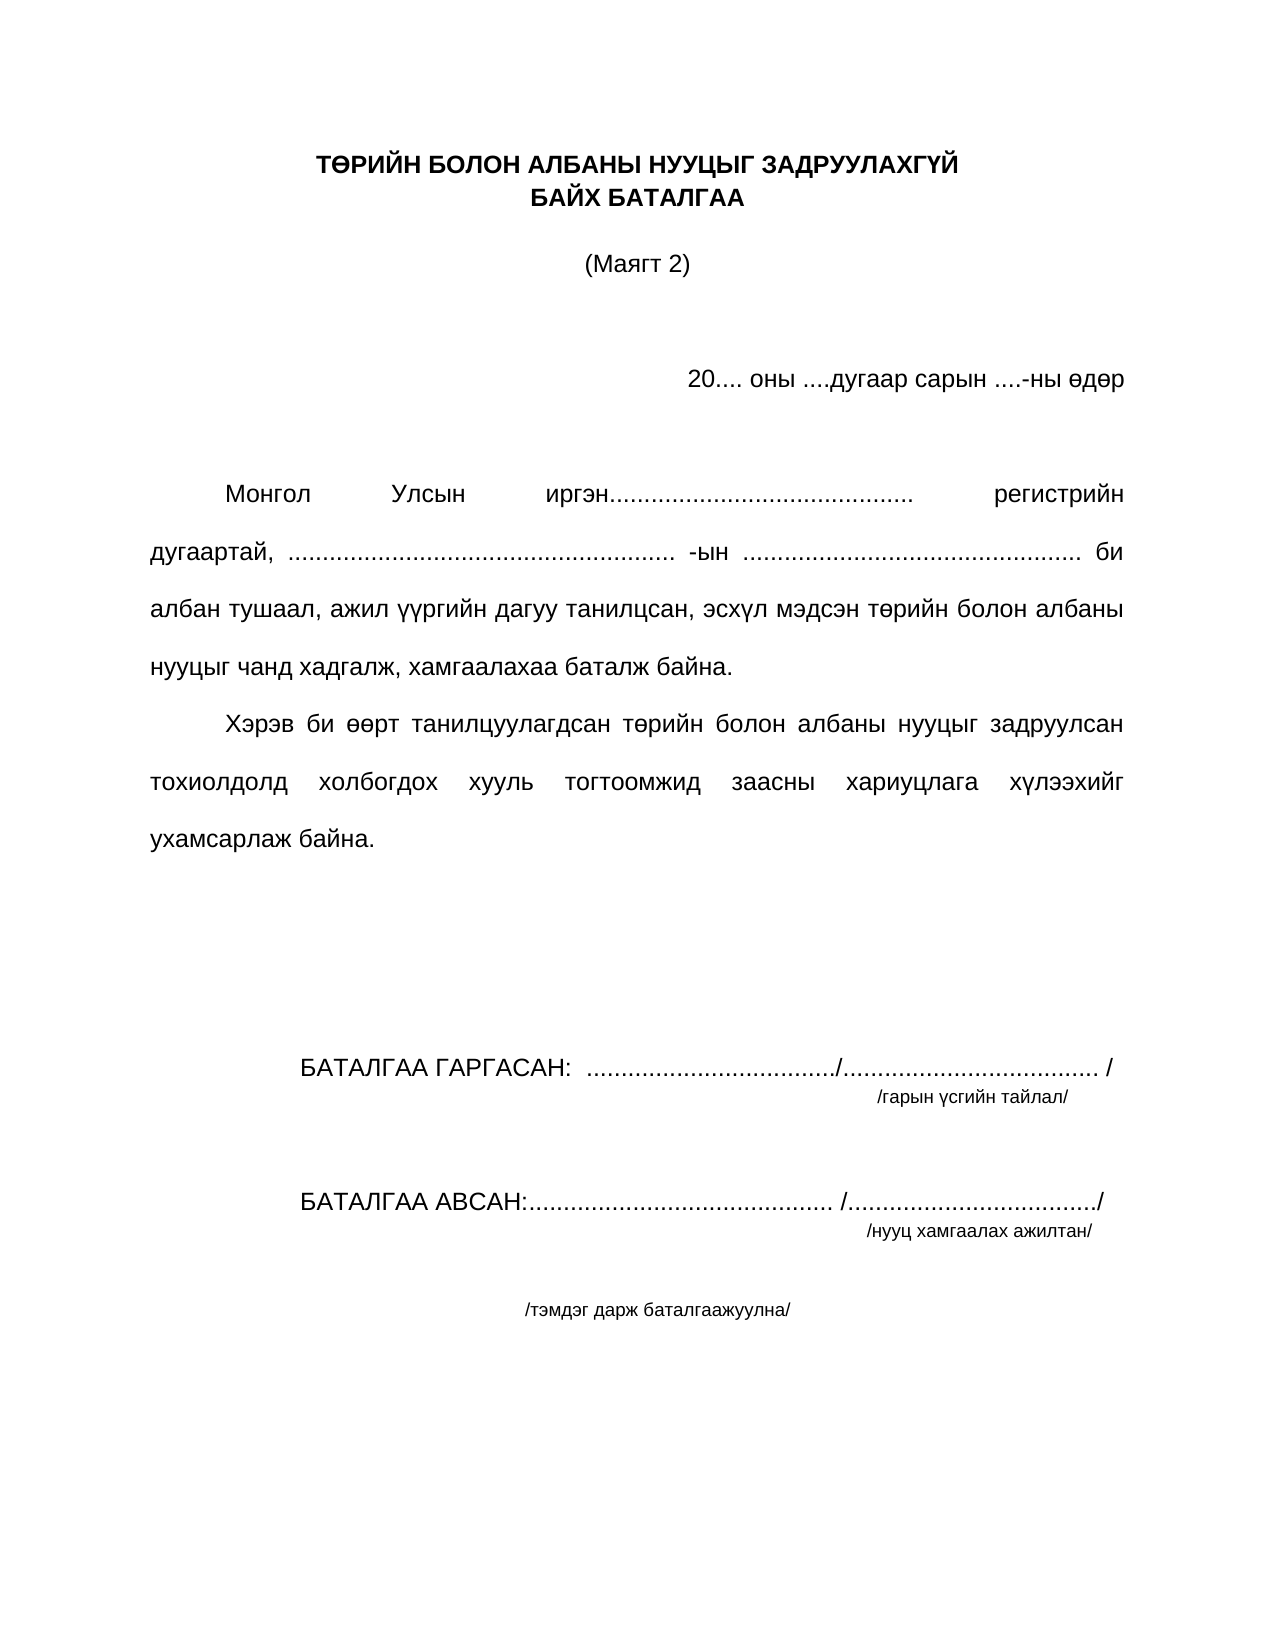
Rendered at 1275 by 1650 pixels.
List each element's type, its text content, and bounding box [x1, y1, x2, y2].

text Монгол Улсын иргэн............................................ регистрийн дугаартай, ........................................................ -ын ................................................. би албан тушаал, ажил үүргийн дагуу танилцсан, эсхүл мэдсэн төрийн болон албаны нууцыг чанд хадгалж, хамгаалахаа баталж байна. [150, 479, 1125, 680]
text /тэмдэг дарж баталгаажуулна/ [150, 1299, 1125, 1320]
text /нууц хамгаалах ажилтан/ [150, 1220, 1125, 1242]
text /гарын үсгийн тайлал/ [150, 1086, 1125, 1108]
text Баталгаа авсан:............................................ /..................................../ [150, 1187, 1125, 1216]
text БАЙХ БАТАЛГАА [150, 183, 1125, 212]
text ТӨРИЙН БОЛОН АЛБАНЫ НУУЦЫГ ЗАДРУУЛАХГҮЙ [150, 150, 1125, 179]
text (Маягт 2) [150, 249, 1125, 278]
text Хэрэв би өөрт танилцуулагдсан төрийн болон албаны нууцыг задруулсан тохиолдолд холбогдох хууль тогтоомжид заасны хариуцлага хүлээхийг ухамсарлаж байна. [150, 709, 1125, 853]
text 20.... оны ....дугаар сарын ....-ны өдөр [150, 364, 1125, 393]
text Баталгаа гаргасан: ..................................../..................................... / [150, 1053, 1125, 1082]
